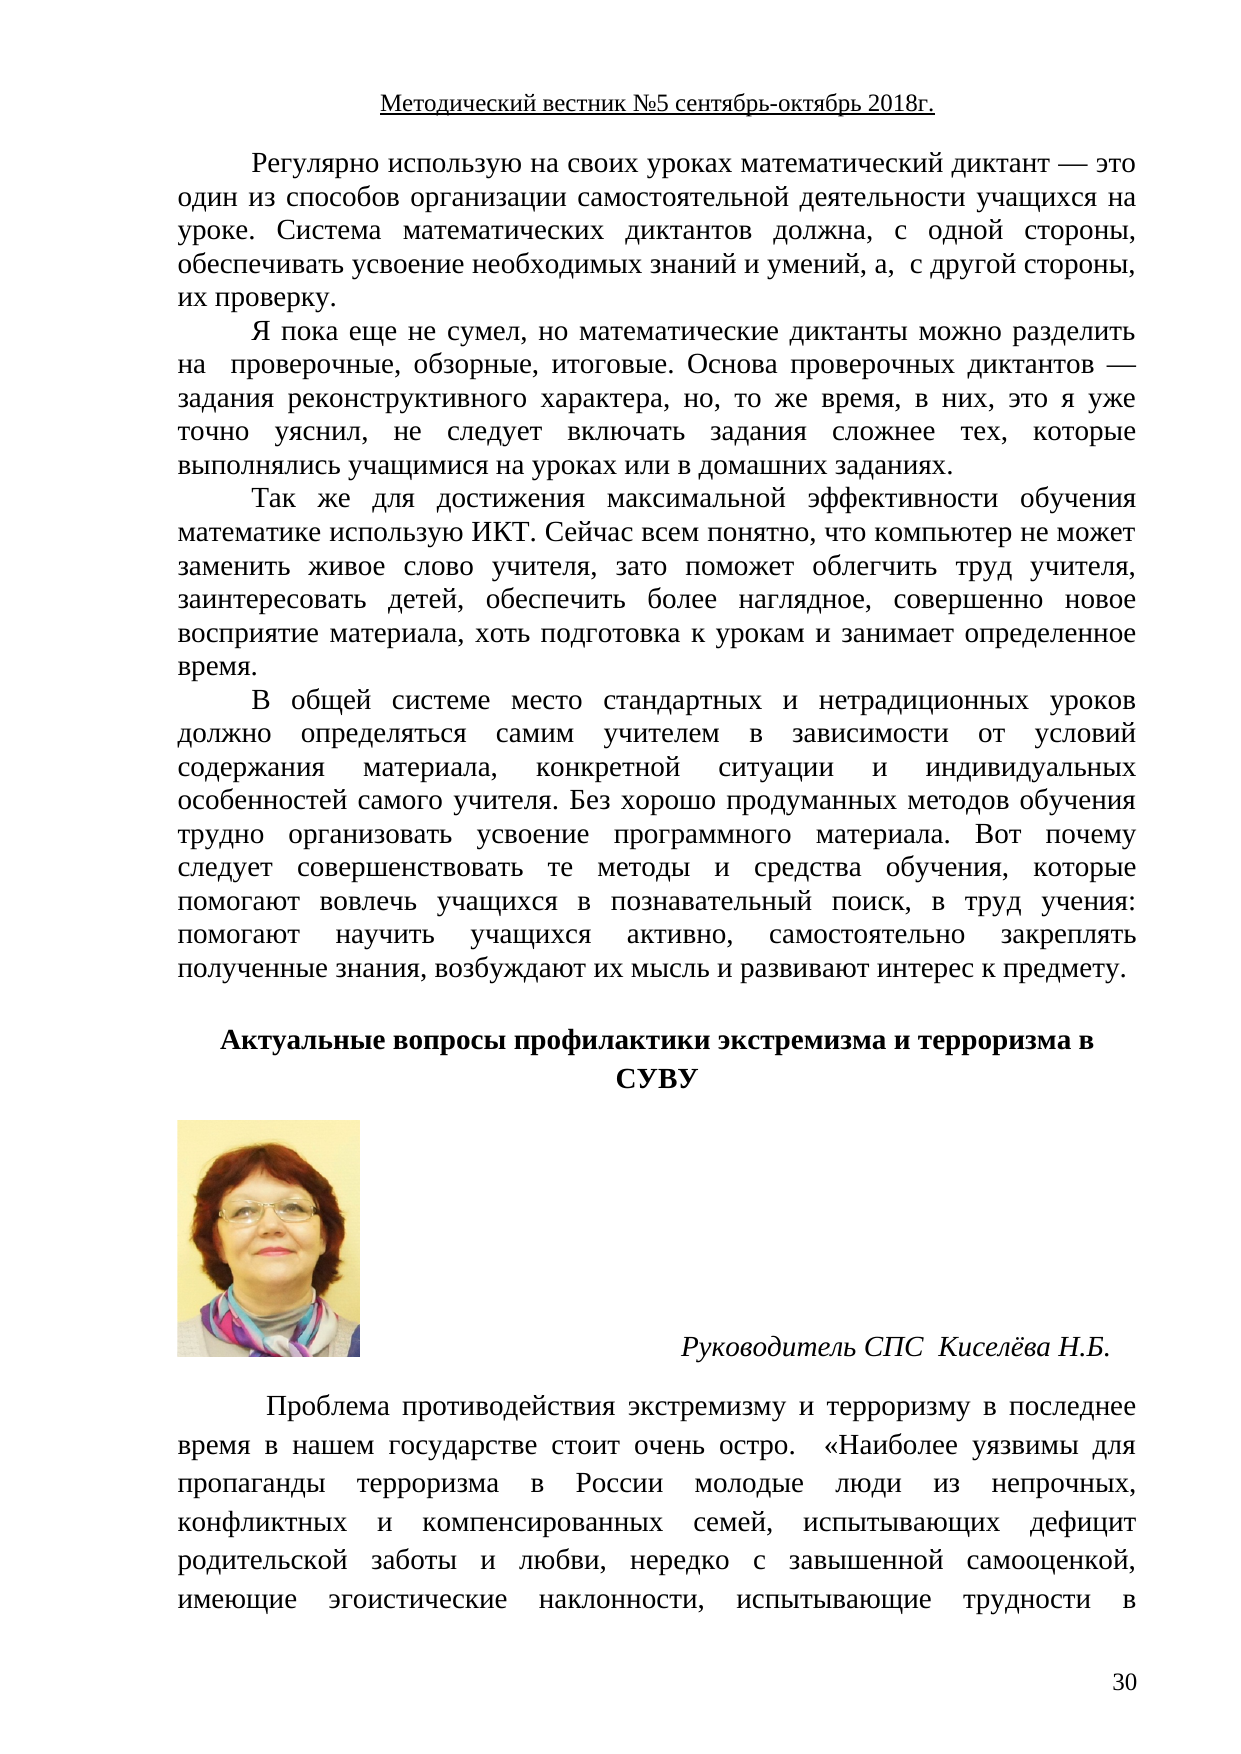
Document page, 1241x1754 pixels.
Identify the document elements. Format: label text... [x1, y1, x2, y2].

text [177, 1388, 1137, 1614]
text Так же для достижения максимальной эффективности обучения математике использую ИКТ. Сейчас всем понятно, что компьютер не может заменить живое слово учителя, зато поможет облегчить труд учителя, заинтересовать детей, обеспечить более наглядное, совершенно новое восприятие материала, хоть подготовка к урокам и занимает определенное время. [177, 481, 1137, 682]
text В общей системе место стандартных и нетрадиционных уроков должно определяться самим учителем в зависимости от условий содержания материала, конкретной ситуации и индивидуальных особенностей самого учителя. Без хорошо продуманных методов обучения трудно организовать усвоение программного материала. Вот почему следует совершенствовать те методы и средства обучения, которые помогают вовлечь учащихся в познавательный поиск, в труд учения: помогают научить учащихся активно, самостоятельно закреплять полученные знания, возбуждают их мысль и развивают интерес к предмету. [177, 682, 1137, 984]
text Регулярно использую на своих уроках математический диктант — это один из способов организации самостоятельной деятельности учащихся на уроке. Система математических диктантов должна, с одной стороны, обеспечивать усвоение необходимых знаний и умений, а, с другой стороны, их проверку. [177, 145, 1137, 313]
text Руководитель СПС Киселёва Н.Б. [177, 1120, 1137, 1362]
text Актуальные вопросы профилактики экстремизма и терроризма в СУВУ [177, 1022, 1137, 1094]
picture [177, 1120, 360, 1357]
text Я пока еще не сумел, но математические диктанты можно разделить на проверочные, обзорные, итоговые. Основа проверочных диктантов — задания реконструктивного характера, но, то же время, в них, это я уже точно уяснил, не следует включать задания сложнее тех, которые выполнялись учащимися на уроках или в домашних заданиях. [177, 313, 1137, 481]
